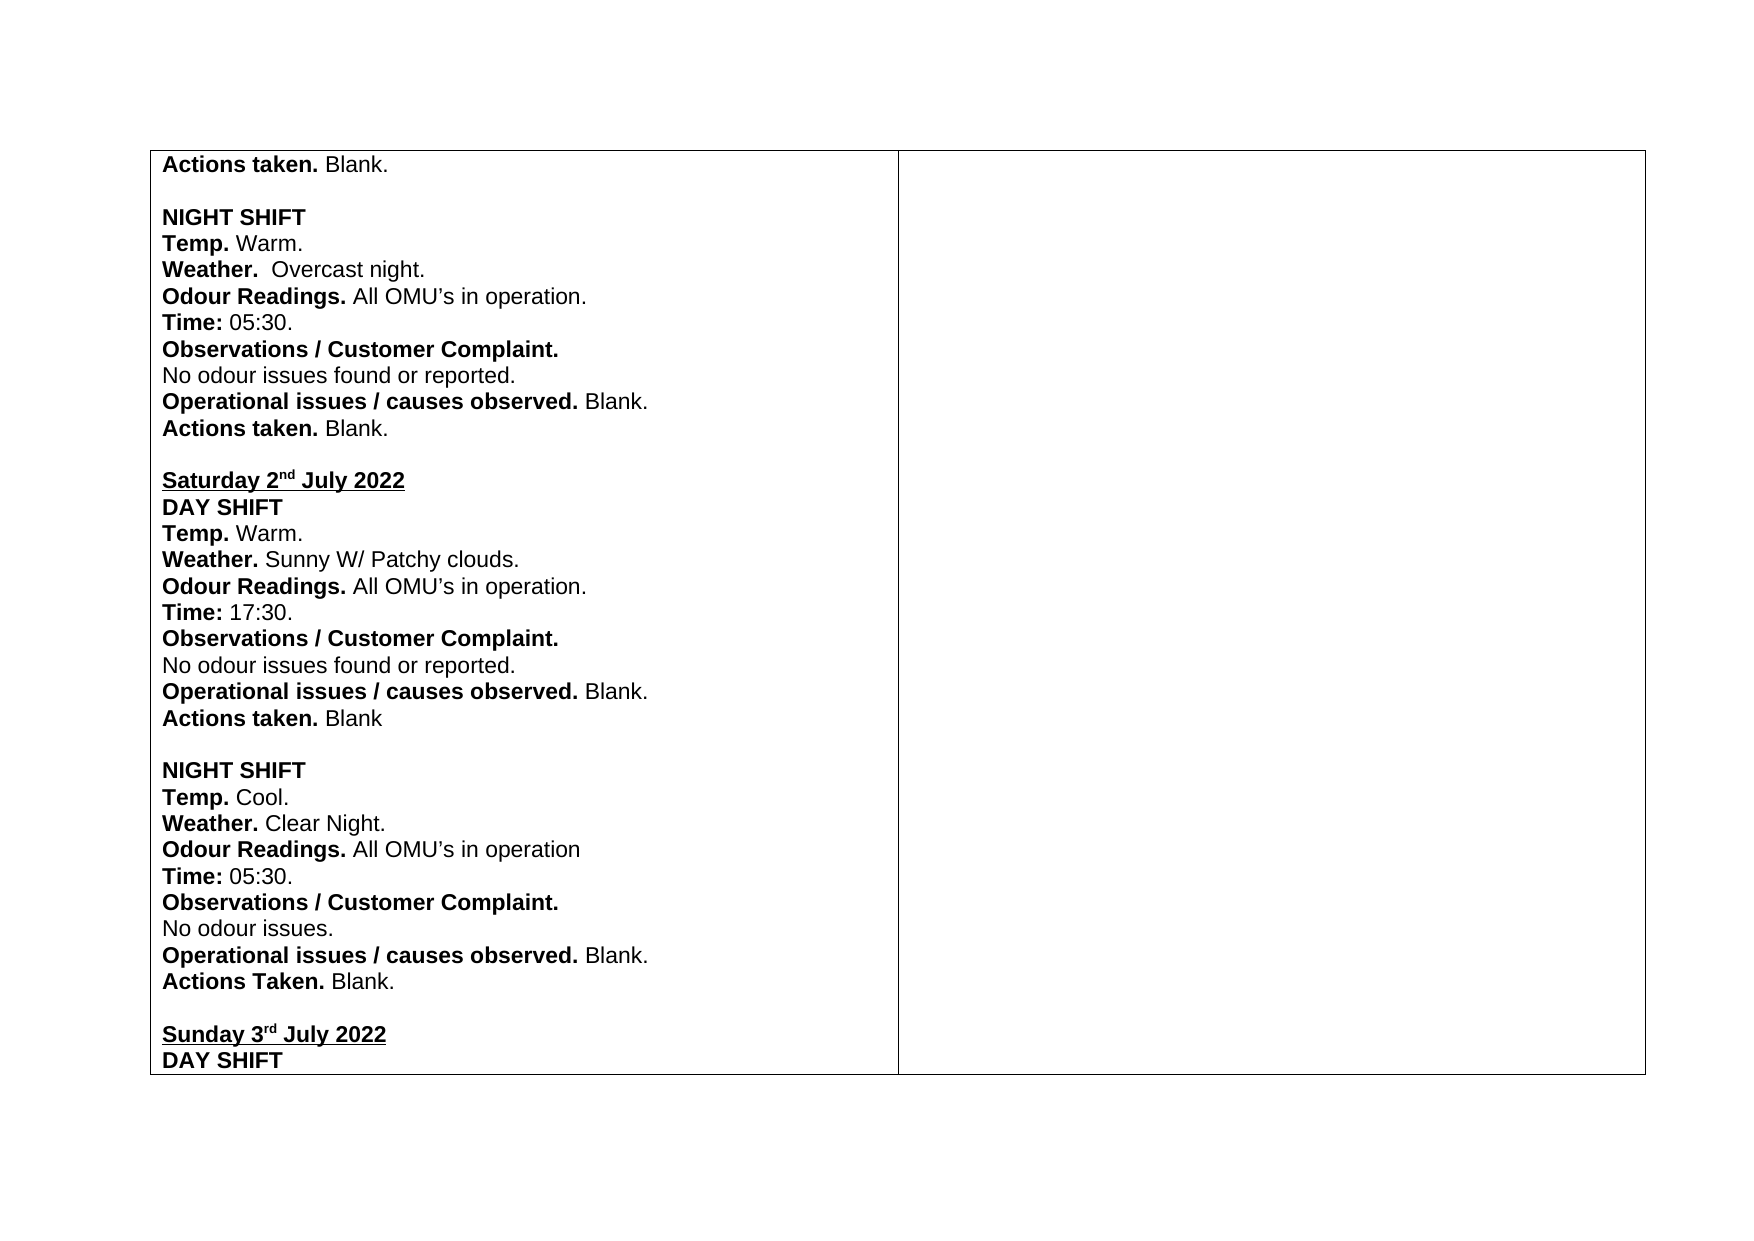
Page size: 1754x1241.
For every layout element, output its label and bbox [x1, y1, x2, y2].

table_cell [899, 151, 1645, 1073]
table_cell [151, 151, 898, 1073]
